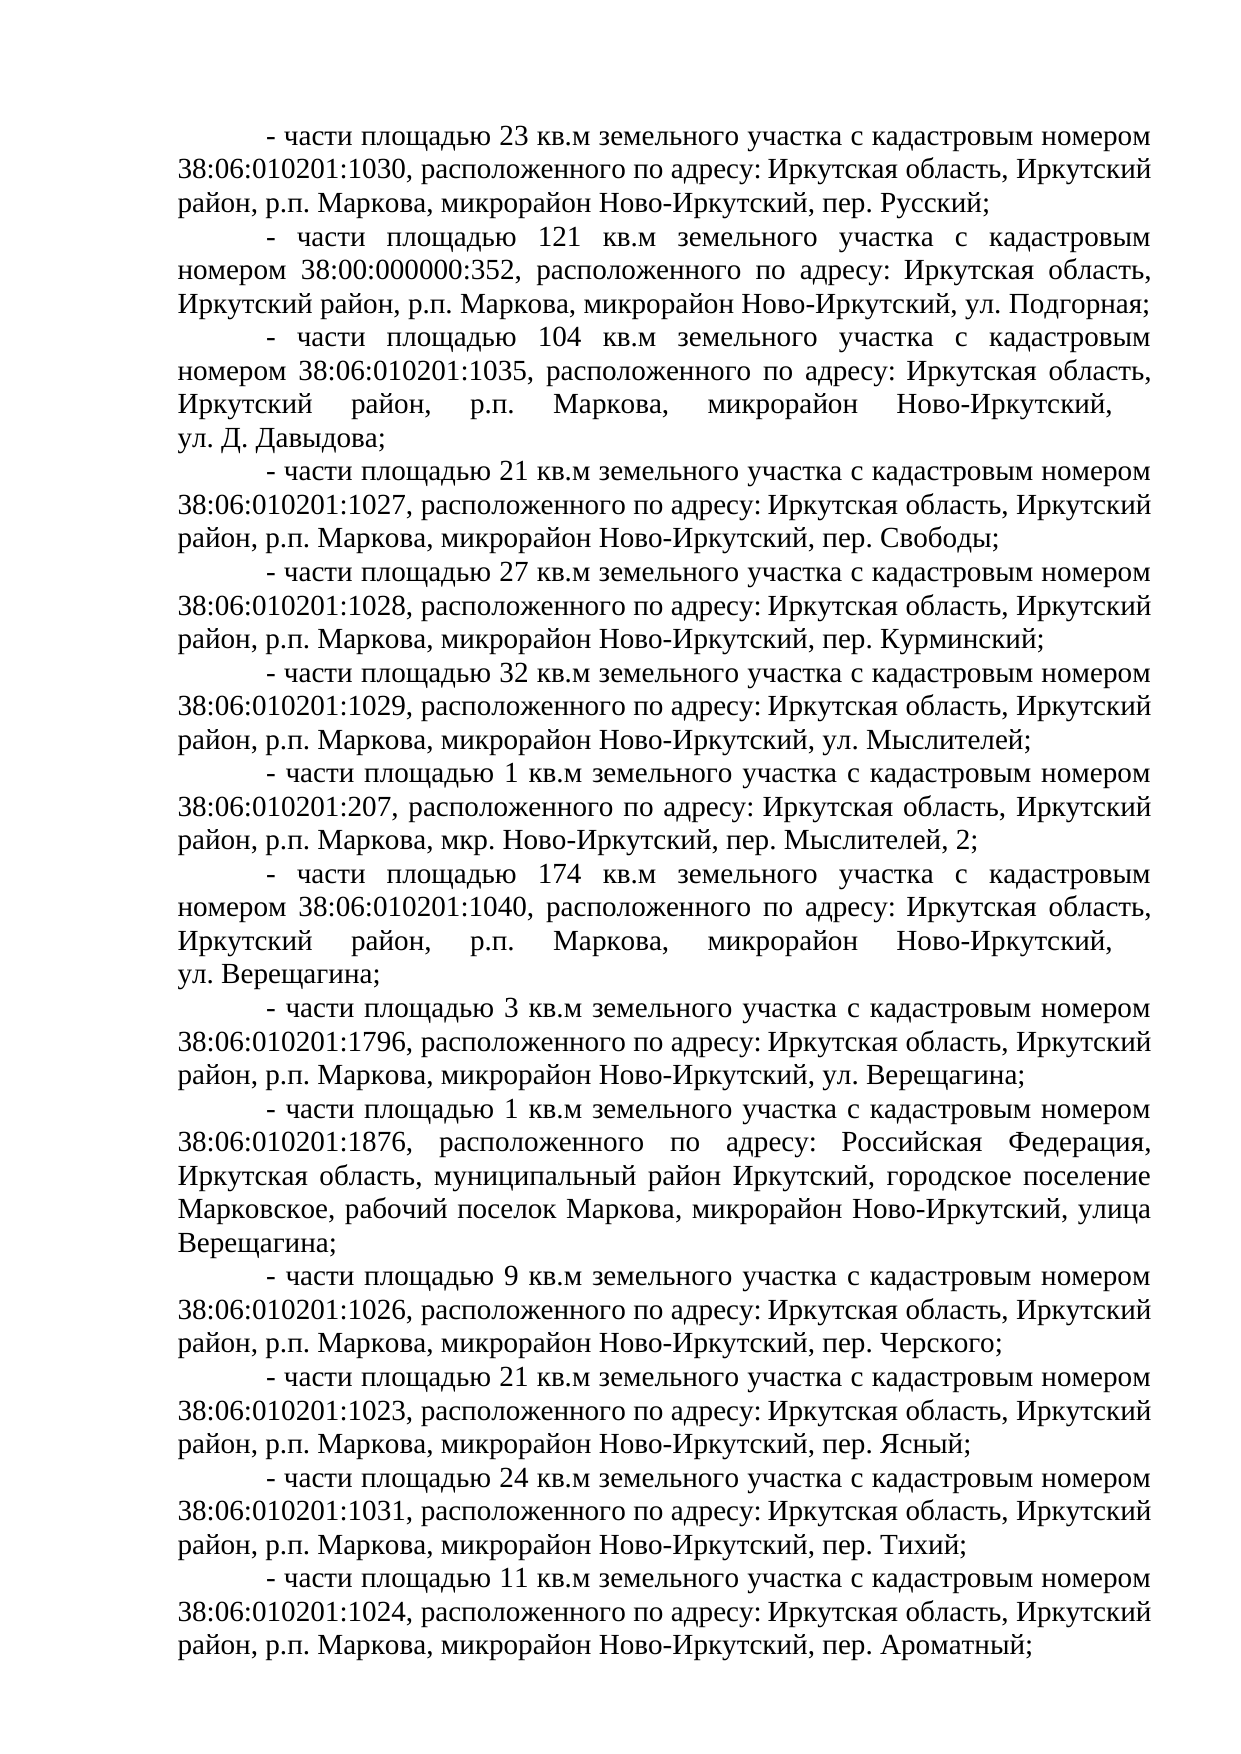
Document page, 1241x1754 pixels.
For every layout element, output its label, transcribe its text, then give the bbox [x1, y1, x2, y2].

text - части площадью 32 кв.м земельного участка с кадастровым номером 38:06:010201:1029, расположенного по адресу: Иркутская область, Иркутский район, р.п. Маркова, микрорайон Ново-Иркутский, ул. Мыслителей; [177, 655, 1152, 755]
text - части площадью 174 кв.м земельного участка с кадастровым номером 38:06:010201:1040, расположенного по адресу: Иркутская область, Иркутский район, р.п. Маркова, микрорайон Ново-Иркутский, ул. Верещагина; [177, 856, 1152, 990]
text - части площадью 23 кв.м земельного участка с кадастровым номером 38:06:010201:1030, расположенного по адресу: Иркутская область, Иркутский район, р.п. Маркова, микрорайон Ново-Иркутский, пер. Русский; [177, 118, 1152, 219]
text - части площадью 27 кв.м земельного участка с кадастровым номером 38:06:010201:1028, расположенного по адресу: Иркутская область, Иркутский район, р.п. Маркова, микрорайон Ново-Иркутский, пер. Курминский; [177, 554, 1152, 655]
text - части площадью 3 кв.м земельного участка с кадастровым номером 38:06:010201:1796, расположенного по адресу: Иркутская область, Иркутский район, р.п. Маркова, микрорайон Ново-Иркутский, ул. Верещагина; [177, 990, 1152, 1091]
text - части площадью 21 кв.м земельного участка с кадастровым номером 38:06:010201:1027, расположенного по адресу: Иркутская область, Иркутский район, р.п. Маркова, микрорайон Ново-Иркутский, пер. Свободы; [177, 453, 1152, 554]
text - части площадью 104 кв.м земельного участка с кадастровым номером 38:06:010201:1035, расположенного по адресу: Иркутская область, Иркутский район, р.п. Маркова, микрорайон Ново-Иркутский, ул. Д. Давыдова; [177, 319, 1152, 453]
text - части площадью 11 кв.м земельного участка с кадастровым номером 38:06:010201:1024, расположенного по адресу: Иркутская область, Иркутский район, р.п. Маркова, микрорайон Ново-Иркутский, пер. Ароматный; [177, 1560, 1152, 1661]
text - части площадью 21 кв.м земельного участка с кадастровым номером 38:06:010201:1023, расположенного по адресу: Иркутская область, Иркутский район, р.п. Маркова, микрорайон Ново-Иркутский, пер. Ясный; [177, 1359, 1152, 1460]
text - части площадью 1 кв.м земельного участка с кадастровым номером 38:06:010201:1876, расположенного по адресу: Российская Федерация, Иркутская область, муниципальный район Иркутский, городское поселение Марковское, рабочий поселок Маркова, микрорайон Ново-Иркутский, улица Верещагина; [177, 1091, 1152, 1258]
text - части площадью 1 кв.м земельного участка с кадастровым номером 38:06:010201:207, расположенного по адресу: Иркутская область, Иркутский район, р.п. Маркова, мкр. Ново-Иркутский, пер. Мыслителей, 2; [177, 755, 1152, 856]
text - части площадью 121 кв.м земельного участка с кадастровым номером 38:00:000000:352, расположенного по адресу: Иркутская область, Иркутский район, р.п. Маркова, микрорайон Ново-Иркутский, ул. Подгорная; [177, 219, 1152, 319]
text - части площадью 9 кв.м земельного участка с кадастровым номером 38:06:010201:1026, расположенного по адресу: Иркутская область, Иркутский район, р.п. Маркова, микрорайон Ново-Иркутский, пер. Черского; [177, 1258, 1152, 1359]
text - части площадью 24 кв.м земельного участка с кадастровым номером 38:06:010201:1031, расположенного по адресу: Иркутская область, Иркутский район, р.п. Маркова, микрорайон Ново-Иркутский, пер. Тихий; [177, 1460, 1152, 1560]
